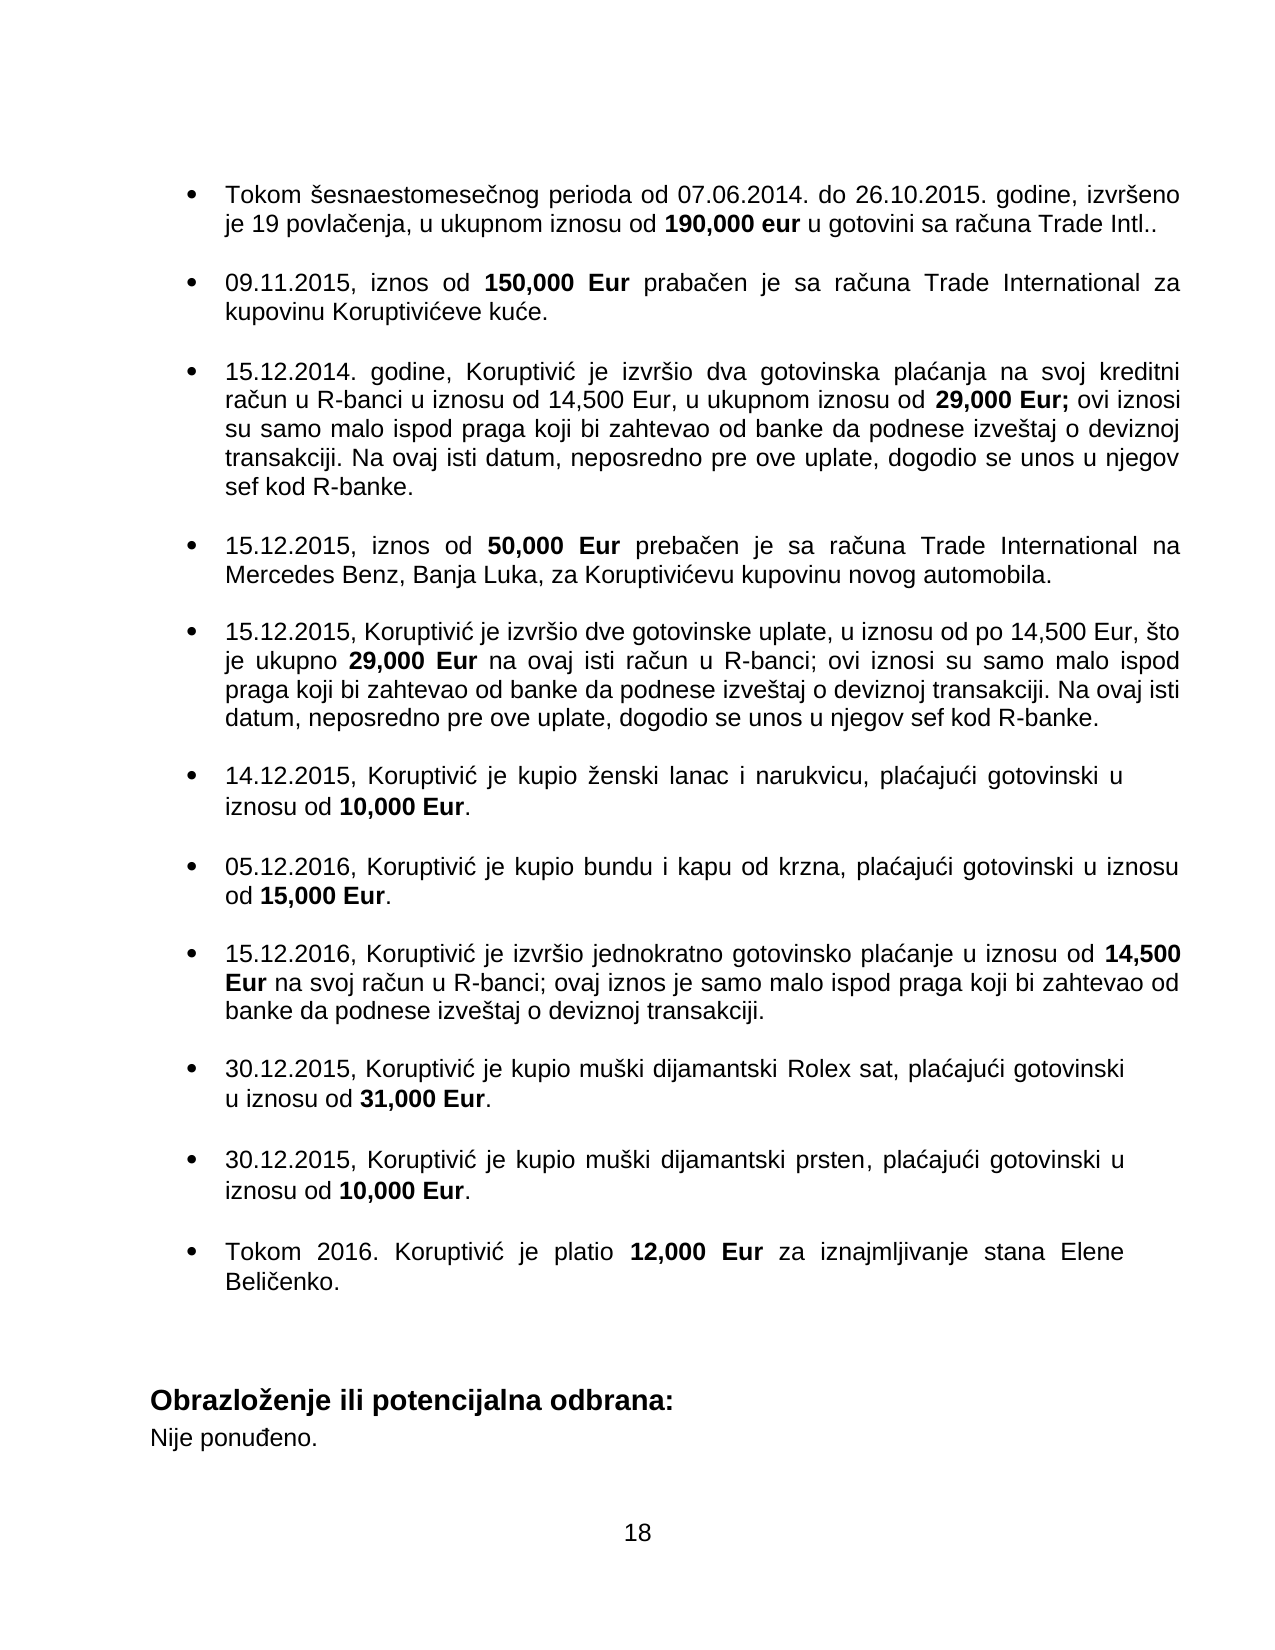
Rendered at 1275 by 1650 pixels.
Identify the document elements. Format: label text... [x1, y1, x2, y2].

list 30.12.2015, Koruptivić je kupio muški dijamantski Rolex sat, plaćajući gotovinski u iznosu od 31,000 Eur. [187, 1054, 1125, 1113]
list Tokom 2016. Koruptivić je platio 12,000 Eur za iznajmljivanje stana Elene Beličenko. [187, 1236, 1125, 1296]
list 15.12.2014. godine, Koruptivić je izvršio dva gotovinska plaćanja na svoj kreditni račun u R-banci u iznosu od 14,500 Eur, u ukupnom iznosu od 29,000 Eur; ovi iznosi su samo malo ispod praga koji bi zahtevao od banke da podnese izveštaj o deviznoj transakciji. Na ovaj isti datum, neposredno pre ove uplate, dogodio se unos u njegov sef kod R-banke. [187, 356, 1181, 500]
list 09.11.2015, iznos od 150,000 Eur prabačen je sa računa Trade International za kupovinu Koruptivićeve kuće. [187, 268, 1181, 326]
subtitle Obrazloženje ili potencijalna odbrana: [150, 1383, 1125, 1417]
list Tokom šesnaestomesečnog perioda od 07.06.2014. do 26.10.2015. godine, izvršeno je 19 povlačenja, u ukupnom iznosu od 190,000 eur u gotovini sa računa Trade Intl.. [187, 180, 1181, 238]
list 05.12.2016, Koruptivić je kupio bundu i kapu od krzna, plaćajući gotovinski u iznosu od 15,000 Eur. [187, 852, 1181, 910]
list 15.12.2015, iznos od 50,000 Eur prebačen je sa računa Trade International na Mercedes Benz, Banja Luka, za Koruptivićevu kupovinu novog automobila. [187, 531, 1181, 588]
list 14.12.2015, Koruptivić je kupio ženski lanac i narukvicu, plaćajući gotovinski u iznosu od 10,000 Eur. [187, 761, 1125, 820]
list 15.12.2016, Koruptivić je izvršio jednokratno gotovinsko plaćanje u iznosu od 14,500 Eur na svoj račun u R-banci; ovaj iznos je samo malo ispod praga koji bi zahtevao od banke da podnese izveštaj o deviznoj transakciji. [187, 939, 1181, 1025]
list 30.12.2015, Koruptivić je kupio muški dijamantski prsten, plaćajući gotovinski u iznosu od 10,000 Eur. [187, 1145, 1125, 1204]
list 15.12.2015, Koruptivić je izvršio dve gotovinske uplate, u iznosu od po 14,500 Eur, što je ukupno 29,000 Eur na ovaj isti račun u R-banci; ovi iznosi su samo malo ispod praga koji bi zahtevao od banke da podnese izveštaj o deviznoj transakciji. Na ovaj isti datum, neposredno pre ove uplate, dogodio se unos u njegov sef kod R-banke. [187, 617, 1181, 732]
text Nije ponuđeno. [150, 1423, 1181, 1452]
